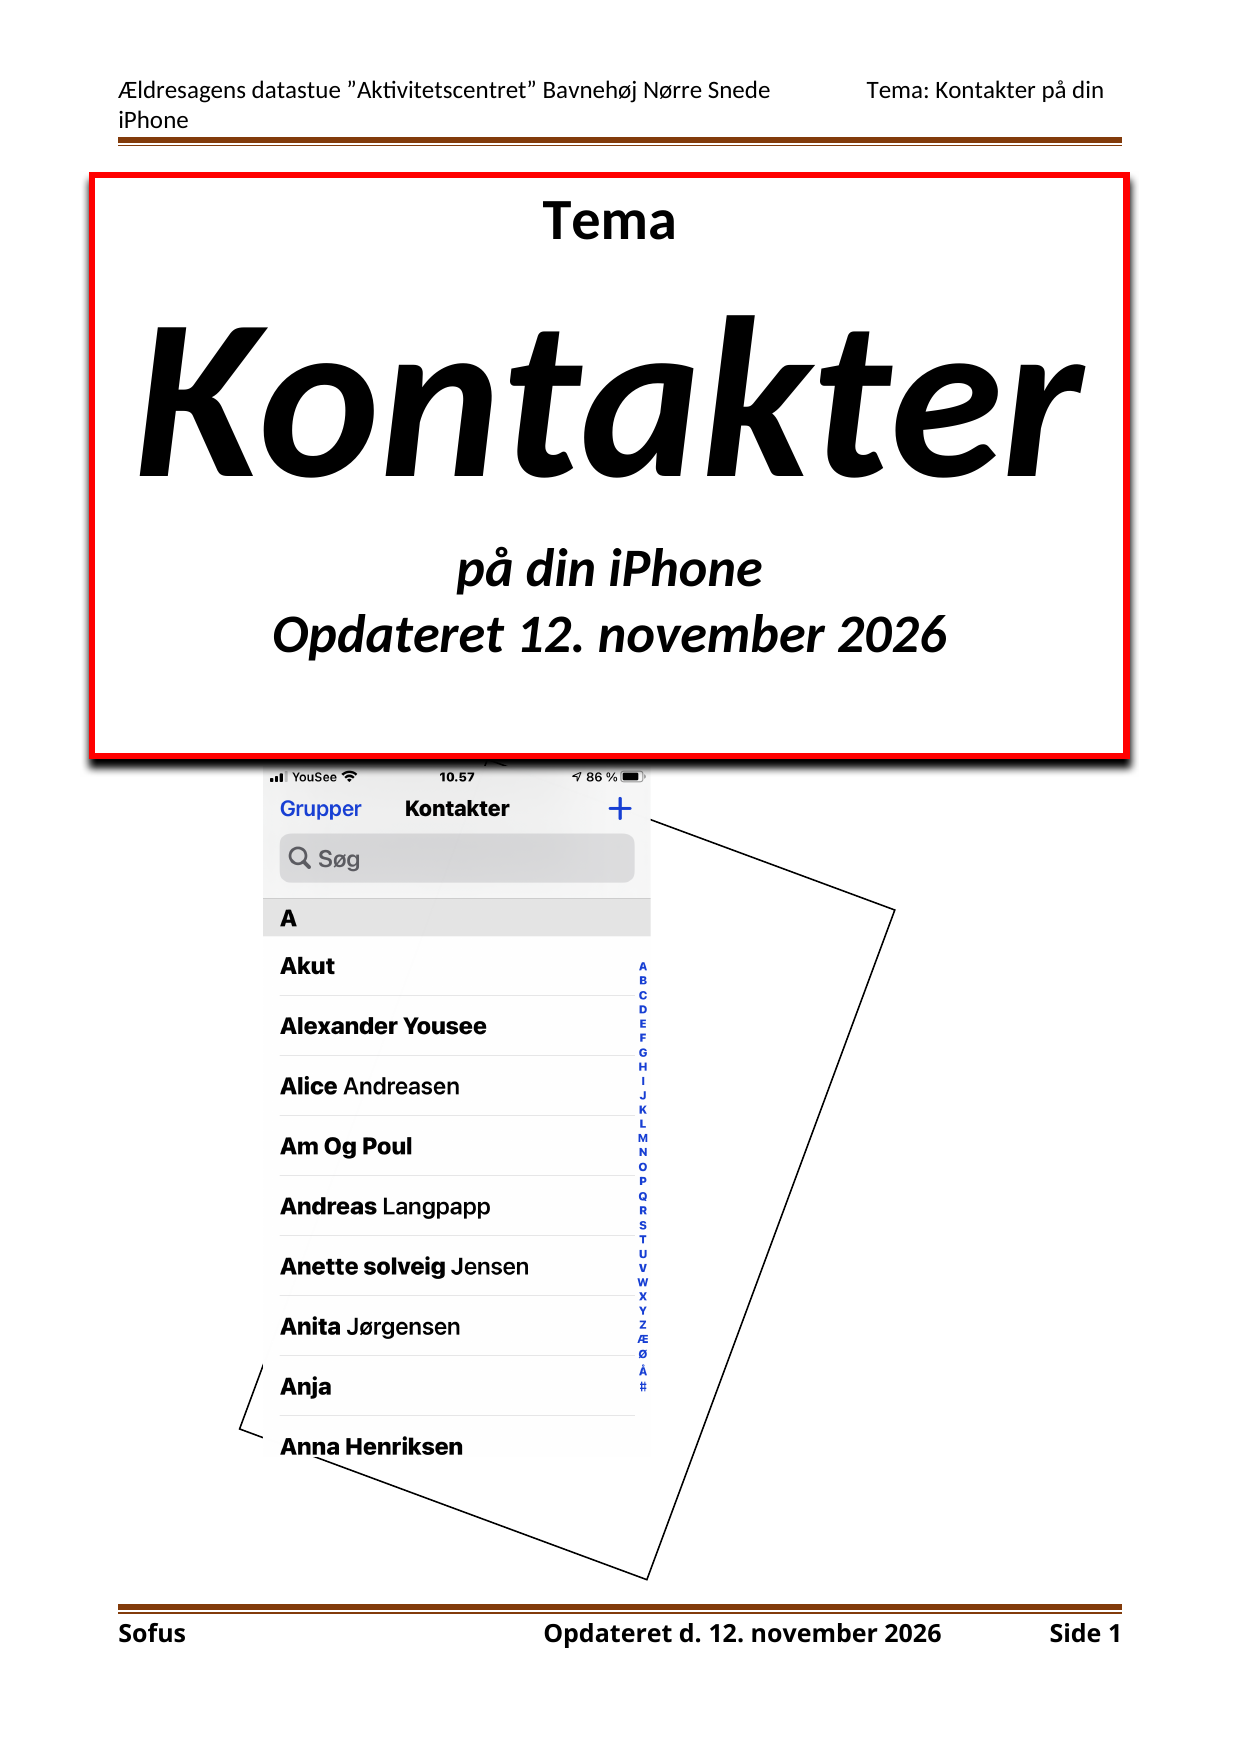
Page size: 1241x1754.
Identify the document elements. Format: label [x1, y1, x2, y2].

picture [263, 766, 651, 1457]
